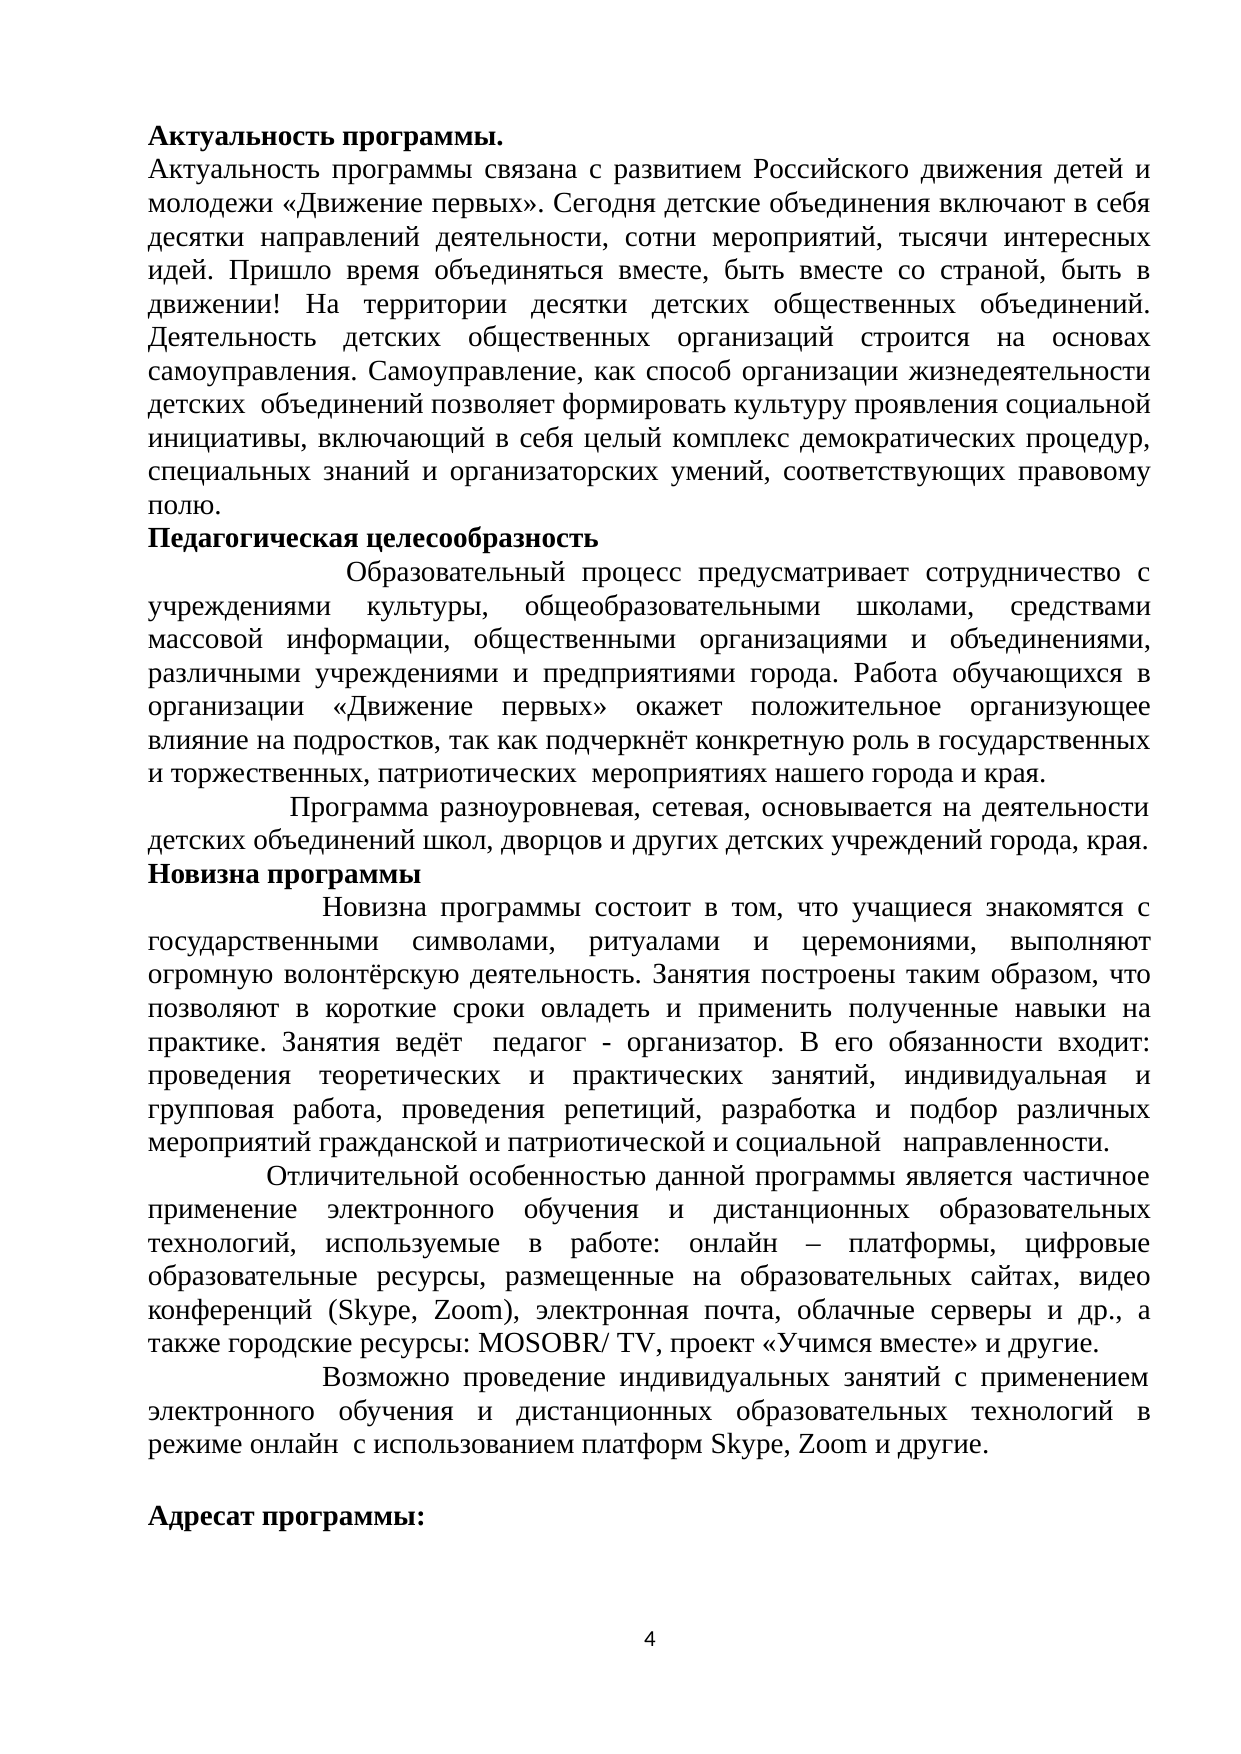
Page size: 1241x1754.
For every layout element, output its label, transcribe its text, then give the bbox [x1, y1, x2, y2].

text Актуальность программы. [148, 118, 1152, 152]
text Отличительной особенностью данной программы является частичное применение электронного обучения и дистанционных образовательных технологий, используемые в работе: онлайн – платформы, цифровые образовательные ресурсы, размещенные на образовательных сайтах, видео конференций (Skype, Zoom), электронная почта, облачные серверы и др., а также городские ресурсы: MOSOBR/ TV, проект «Учимся вместе» и другие. [148, 1158, 1152, 1359]
text Возможно проведение индивидуальных занятий с применением электронного обучения и дистанционных образовательных технологий в режиме онлайн с использованием платформ Skype, Zoom и другие. [148, 1359, 1152, 1460]
text Программа разноуровневая, сетевая, основывается на деятельности детских объединений школ, дворцов и других детских учреждений города, края. [148, 789, 1152, 856]
text Актуальность программы связана с развитием Российского движения детей и молодежи «Движение первых». Сегодня детские объединения включают в себя десятки направлений деятельности, сотни мероприятий, тысячи интересных идей. Пришло время объединяться вместе, быть вместе со страной, быть в движении! На территории десятки детских общественных объединений. Деятельность детских общественных организаций строится на основах самоуправления. Самоуправление, как способ организации жизнедеятельности детских объединений позволяет формировать культуру проявления социальной инициативы, включающий в себя целый комплекс демократических процедур, специальных знаний и организаторских умений, соответствующих правовому полю. [148, 152, 1152, 521]
text Новизна программы состоит в том, что учащиеся знакомятся с государственными символами, ритуалами и церемониями, выполняют огромную волонтёрскую деятельность. Занятия построены таким образом, что позволяют в короткие сроки овладеть и применить полученные навыки на практике. Занятия ведёт педагог - организатор. В его обязанности входит: проведения теоретических и практических занятий, индивидуальная и групповая работа, проведения репетиций, разработка и подбор различных мероприятий гражданской и патриотической и социальной направленности. [148, 889, 1152, 1158]
text Образовательный процесс предусматривает сотрудничество с учреждениями культуры, общеобразовательными школами, средствами массовой информации, общественными организациями и объединениями, различными учреждениями и предприятиями города. Работа обучающихся в организации «Движение первых» окажет положительное организующее влияние на подростков, так как подчеркнёт конкретную роль в государственных и торжественных, патриотических мероприятиях нашего города и края. [148, 554, 1152, 789]
text Адресат программы: [148, 1498, 1152, 1532]
text Новизна программы [148, 856, 1152, 889]
text Педагогическая целесообразность [148, 521, 1152, 554]
